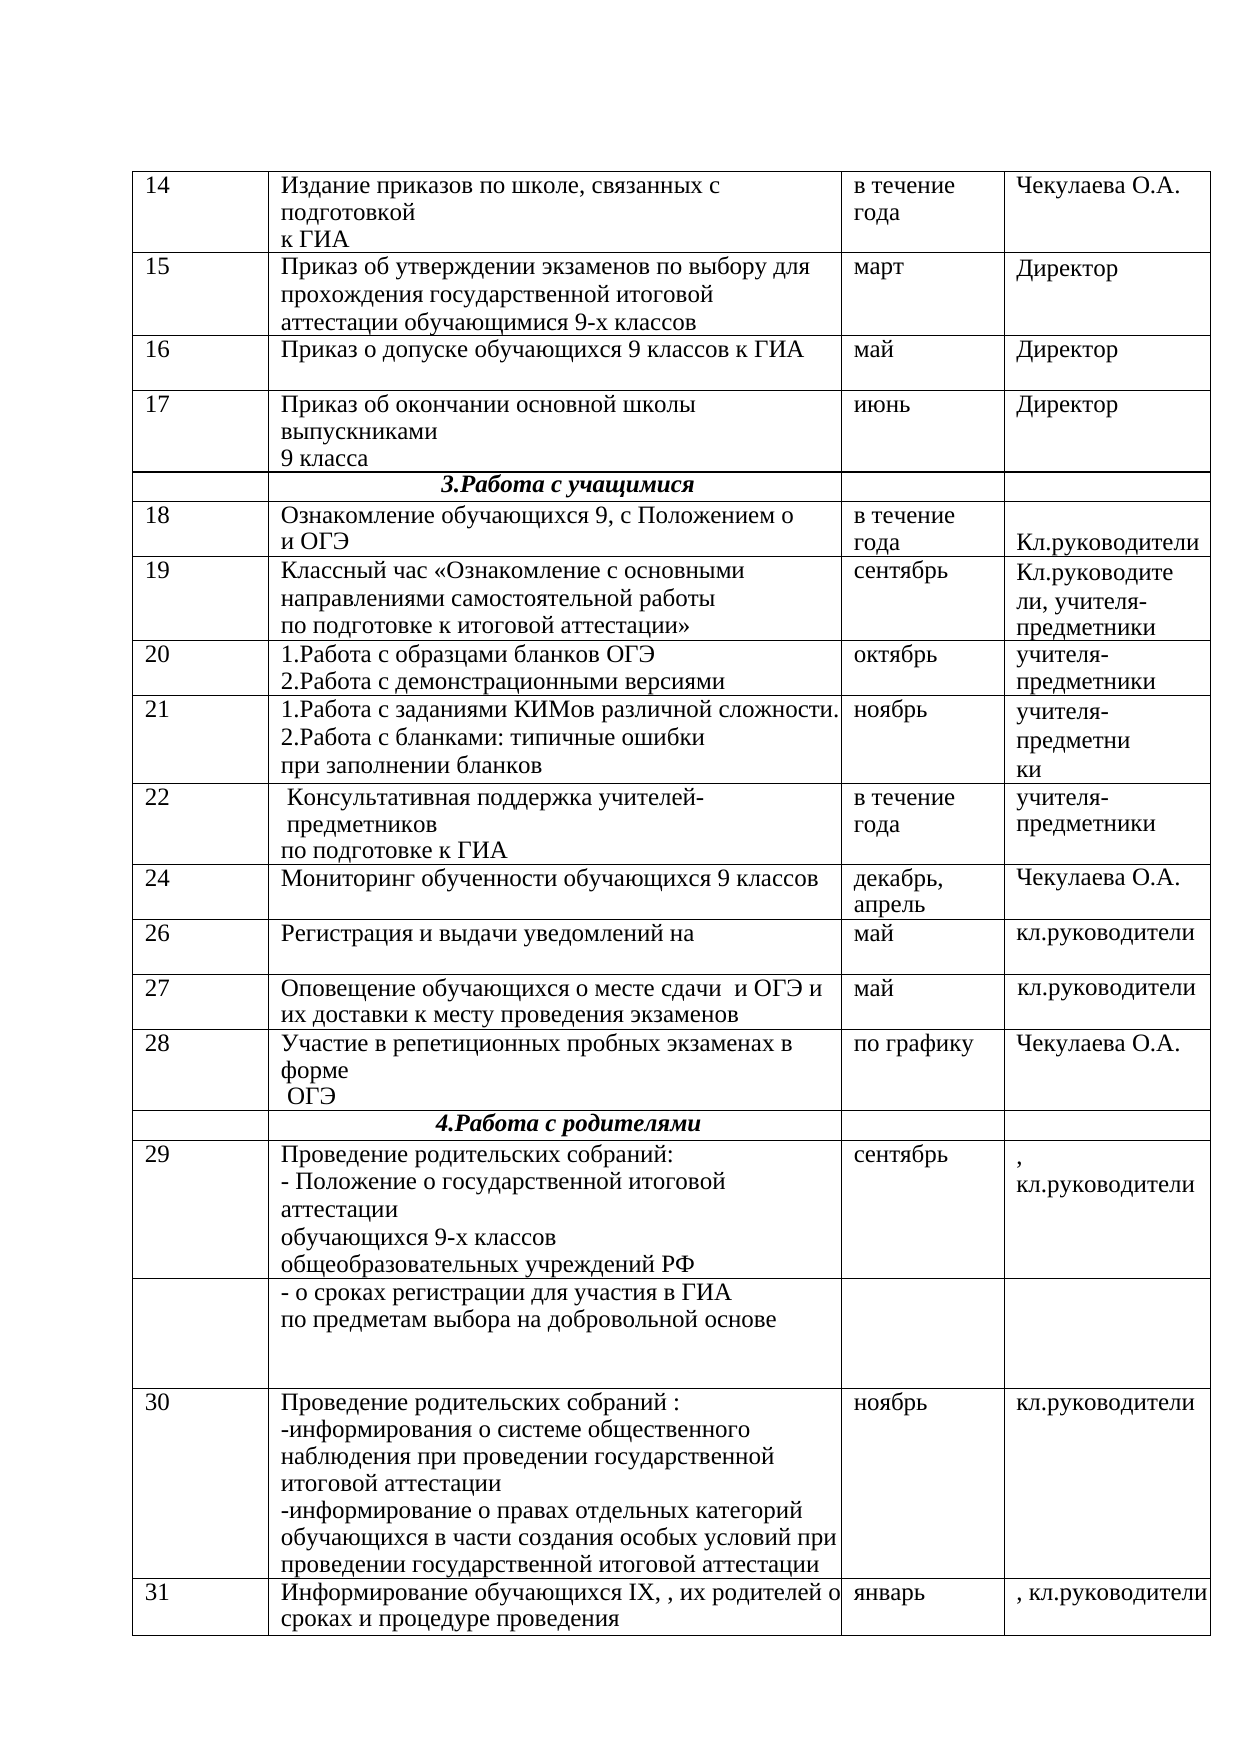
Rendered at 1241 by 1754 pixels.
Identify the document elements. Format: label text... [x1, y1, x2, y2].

table_cell Классный час «Ознакомление с основными направлениями самостоятельной работы по подготовке к итоговой аттестации» [269, 557, 841, 640]
table_cell Участие в репетиционных пробных экзаменах в форме ОГЭ [269, 1030, 841, 1110]
table_cell январь [842, 1579, 1004, 1635]
table_header в течение года [842, 172, 1004, 252]
table_cell Ознакомление обучающихся 9, с Положением о и ОГЭ [269, 502, 841, 556]
table_cell май [842, 920, 1004, 974]
table_cell [133, 1111, 268, 1140]
table_cell май [842, 975, 1004, 1029]
table_cell ноябрь [842, 696, 1004, 783]
table_cell - о сроках регистрации для участия в ГИА по предметам выбора на добровольной основе [269, 1279, 841, 1388]
table_cell кл.руководители [1005, 975, 1210, 1029]
table_header Чекулаева О.А. [1005, 172, 1210, 252]
table_cell 3.Работа с учащимися [269, 473, 841, 501]
table_cell кл.руководители [1005, 920, 1210, 974]
table_cell [842, 473, 1004, 501]
table_header 14 [133, 172, 268, 252]
table_cell 24 [133, 865, 268, 919]
table_cell 22 [133, 784, 268, 864]
table_cell май [842, 336, 1004, 390]
table_cell 28 [133, 1030, 268, 1110]
table_cell 1.Работа с заданиями КИМов различной сложности. 2.Работа с бланками: типичные ошибки при заполнении бланков [269, 696, 841, 783]
table_cell [842, 1111, 1004, 1140]
table_cell 21 [133, 696, 268, 783]
table_cell [1005, 1279, 1210, 1388]
table_cell Кл.руководители [1005, 502, 1210, 556]
table_cell Приказ об окончании основной школы выпускниками 9 класса [269, 391, 841, 471]
table_cell в течение года [842, 784, 1004, 864]
table_cell по графику [842, 1030, 1004, 1110]
table_cell 18 [133, 502, 268, 556]
table_cell ноябрь [842, 1389, 1004, 1577]
table_cell [1005, 473, 1210, 501]
table_cell учителя- предметники [1005, 696, 1210, 783]
table_cell 4.Работа с родителями [269, 1111, 841, 1140]
table_cell 16 [133, 336, 268, 390]
table_header Издание приказов по школе, связанных с подготовкой к ГИА [269, 172, 841, 252]
table_cell [133, 1279, 268, 1388]
table_cell учителя- предметники [1005, 641, 1210, 695]
table_cell 31 [133, 1579, 268, 1635]
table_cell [269, 1579, 841, 1635]
table_cell Директор [1005, 336, 1210, 390]
table_cell Чекулаева О.А. [1005, 1030, 1210, 1110]
table_cell 20 [133, 641, 268, 695]
table_cell март [842, 253, 1004, 335]
table_cell Чекулаева О.А. [1005, 865, 1210, 919]
table_cell 1.Работа с образцами бланков ОГЭ 2.Работа с демонстрационными версиями [269, 641, 841, 695]
table_cell 17 [133, 391, 268, 471]
table_cell Проведение родительских собраний: - Положение о государственной итоговой аттестации обучающихся 9-х классов общеобразовательных учреждений РФ [269, 1141, 841, 1278]
table_cell Директор [1005, 391, 1210, 471]
table_cell сентябрь [842, 1141, 1004, 1278]
table_cell учителя- предметники [1005, 784, 1210, 864]
table_cell кл.руководители [1005, 1389, 1210, 1577]
table_cell [133, 473, 268, 501]
table_cell , кл.руководители [1005, 1579, 1210, 1635]
table_cell Приказ о допуске обучающихся 9 классов к ГИА [269, 336, 841, 390]
table_cell [842, 1279, 1004, 1388]
table_cell [1005, 1111, 1210, 1140]
table_cell 19 [133, 557, 268, 640]
table_cell Консультативная поддержка учителей-предметников по подготовке к ГИА [269, 784, 841, 864]
table_cell сентябрь [842, 557, 1004, 640]
table_cell Приказ об утверждении экзаменов по выбору для прохождения государственной итоговой аттестации обучающимися 9-х классов [269, 253, 841, 335]
table_cell июнь [842, 391, 1004, 471]
table_cell Проведение родительских собраний : -информирования о системе общественного наблюдения при проведении государственной итоговой аттестации -информирование о правах отдельных категорий обучающихся в части создания особых условий при проведении государственной итоговой аттестации [269, 1389, 841, 1577]
table_cell Мониторинг обученности обучающихся 9 классов [269, 865, 841, 919]
table_cell , кл.руководители [1005, 1141, 1210, 1278]
table_cell в течение года [842, 502, 1004, 556]
table_cell Регистрация и выдачи уведомлений на [269, 920, 841, 974]
table_cell 27 [133, 975, 268, 1029]
table_cell Оповещение обучающихся о месте сдачи и ОГЭ и их доставки к месту проведения экзаменов [269, 975, 841, 1029]
table_cell 15 [133, 253, 268, 335]
table_cell 29 [133, 1141, 268, 1278]
table_cell октябрь [842, 641, 1004, 695]
table_cell Директор [1005, 253, 1210, 335]
table_cell 30 [133, 1389, 268, 1577]
table_cell 26 [133, 920, 268, 974]
table_cell Кл.руководители, учителя- предметники [1005, 557, 1210, 640]
table_cell декабрь, апрель [842, 865, 1004, 919]
